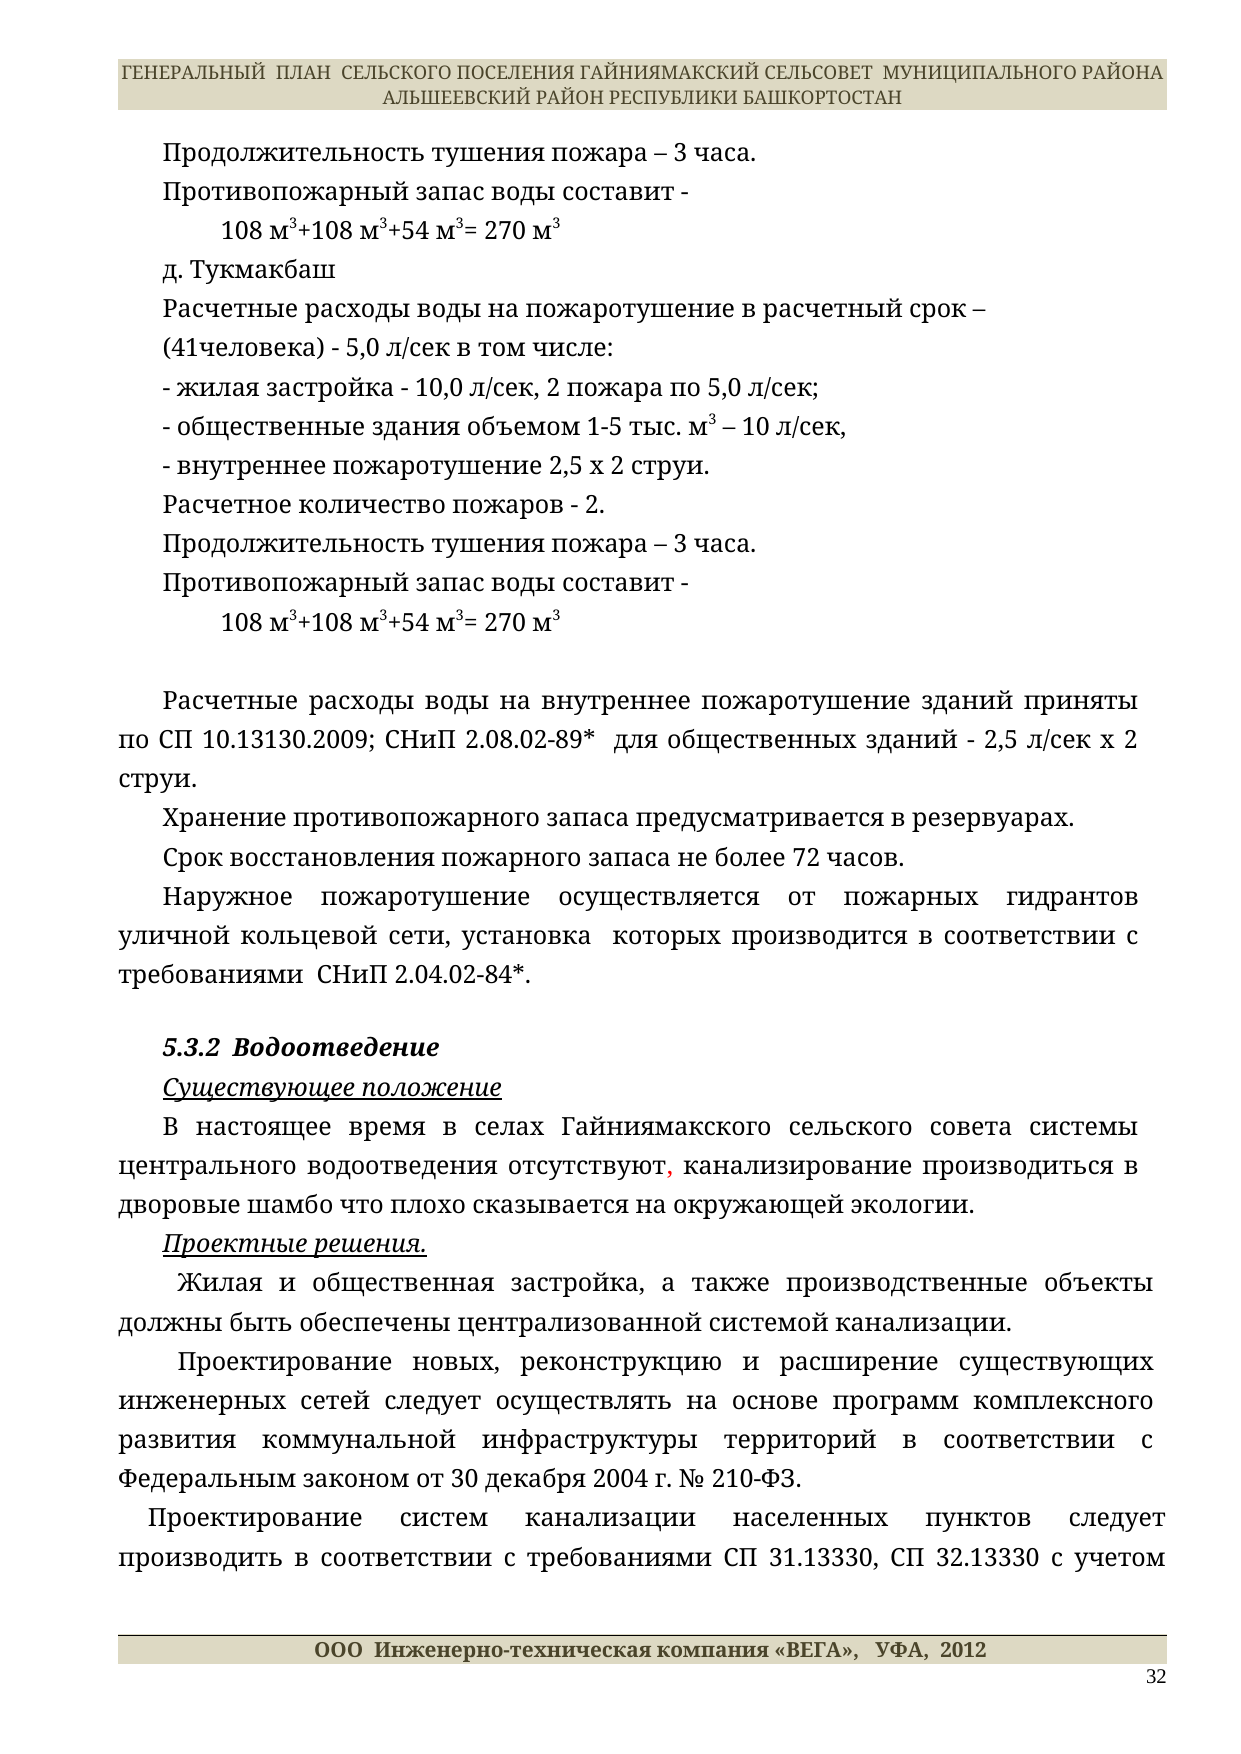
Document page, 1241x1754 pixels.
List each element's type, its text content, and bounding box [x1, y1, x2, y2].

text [118, 1500, 1167, 1573]
text Хранение противопожарного запаса предусматривается в резервуарах. [118, 800, 1139, 834]
text Жилая и общественная застройка, а также производственные объекты должны быть обеспечены централизованной системой канализации. [118, 1265, 1154, 1338]
text Противопожарный запас воды составит - [118, 565, 1139, 599]
text - жилая застройка - 10,0 л/сек, 2 пожара по 5,0 л/сек; [118, 369, 1139, 403]
text - внутреннее пожаротушение 2,5 х 2 струи. [118, 448, 1139, 482]
text Срок восстановления пожарного запаса не более 72 часов. [118, 839, 1139, 873]
text 108 м3+108 м3+54 м3= 270 м3 [118, 604, 1139, 638]
text Расчетные расходы воды на внутреннее пожаротушение зданий приняты по СП 10.13130.2009; СНиП 2.08.02-89* для общественных зданий - 2,5 л/сек х 2 струи. [118, 683, 1139, 795]
text В настоящее время в селах Гайниямакского сельского совета системы центрального водоотведения отсутствуют, канализирование производиться в дворовые шамбо что плохо сказывается на окружающей экологии. [118, 1108, 1139, 1221]
text Продолжительность тушения пожара – 3 часа. [118, 526, 1139, 560]
text 108 м3+108 м3+54 м3= 270 м3 [118, 213, 1139, 247]
text (41человека) - 5,0 л/сек в том числе: [118, 330, 1139, 364]
text д. Тукмакбаш [118, 252, 1139, 286]
text Наружное пожаротушение осуществляется от пожарных гидрантов уличной кольцевой сети, установка которых производится в соответствии с требованиями СНиП 2.04.02-84*. [118, 878, 1139, 991]
text Проектирование новых, реконструкцию и расширение существующих инженерных сетей следует осуществлять на основе программ комплексного развития коммунальной инфраструктуры территорий в соответствии с Федеральным законом от 30 декабря 2004 г. № 210-ФЗ. [118, 1343, 1154, 1495]
text Расчетные расходы воды на пожаротушение в расчетный срок – [118, 291, 1139, 325]
text - общественные здания объемом 1-5 тыс. м3 – 10 л/сек, [118, 408, 1139, 442]
text Противопожарный запас воды составит - [118, 173, 1139, 207]
text Проектные решения. [118, 1226, 1139, 1260]
text Продолжительность тушения пожара – 3 часа. [118, 134, 1139, 168]
text 5.3.2 Водоотведение [118, 1030, 1139, 1064]
text Существующее положение [118, 1069, 1139, 1103]
text Расчетное количество пожаров - 2. [118, 487, 1139, 521]
